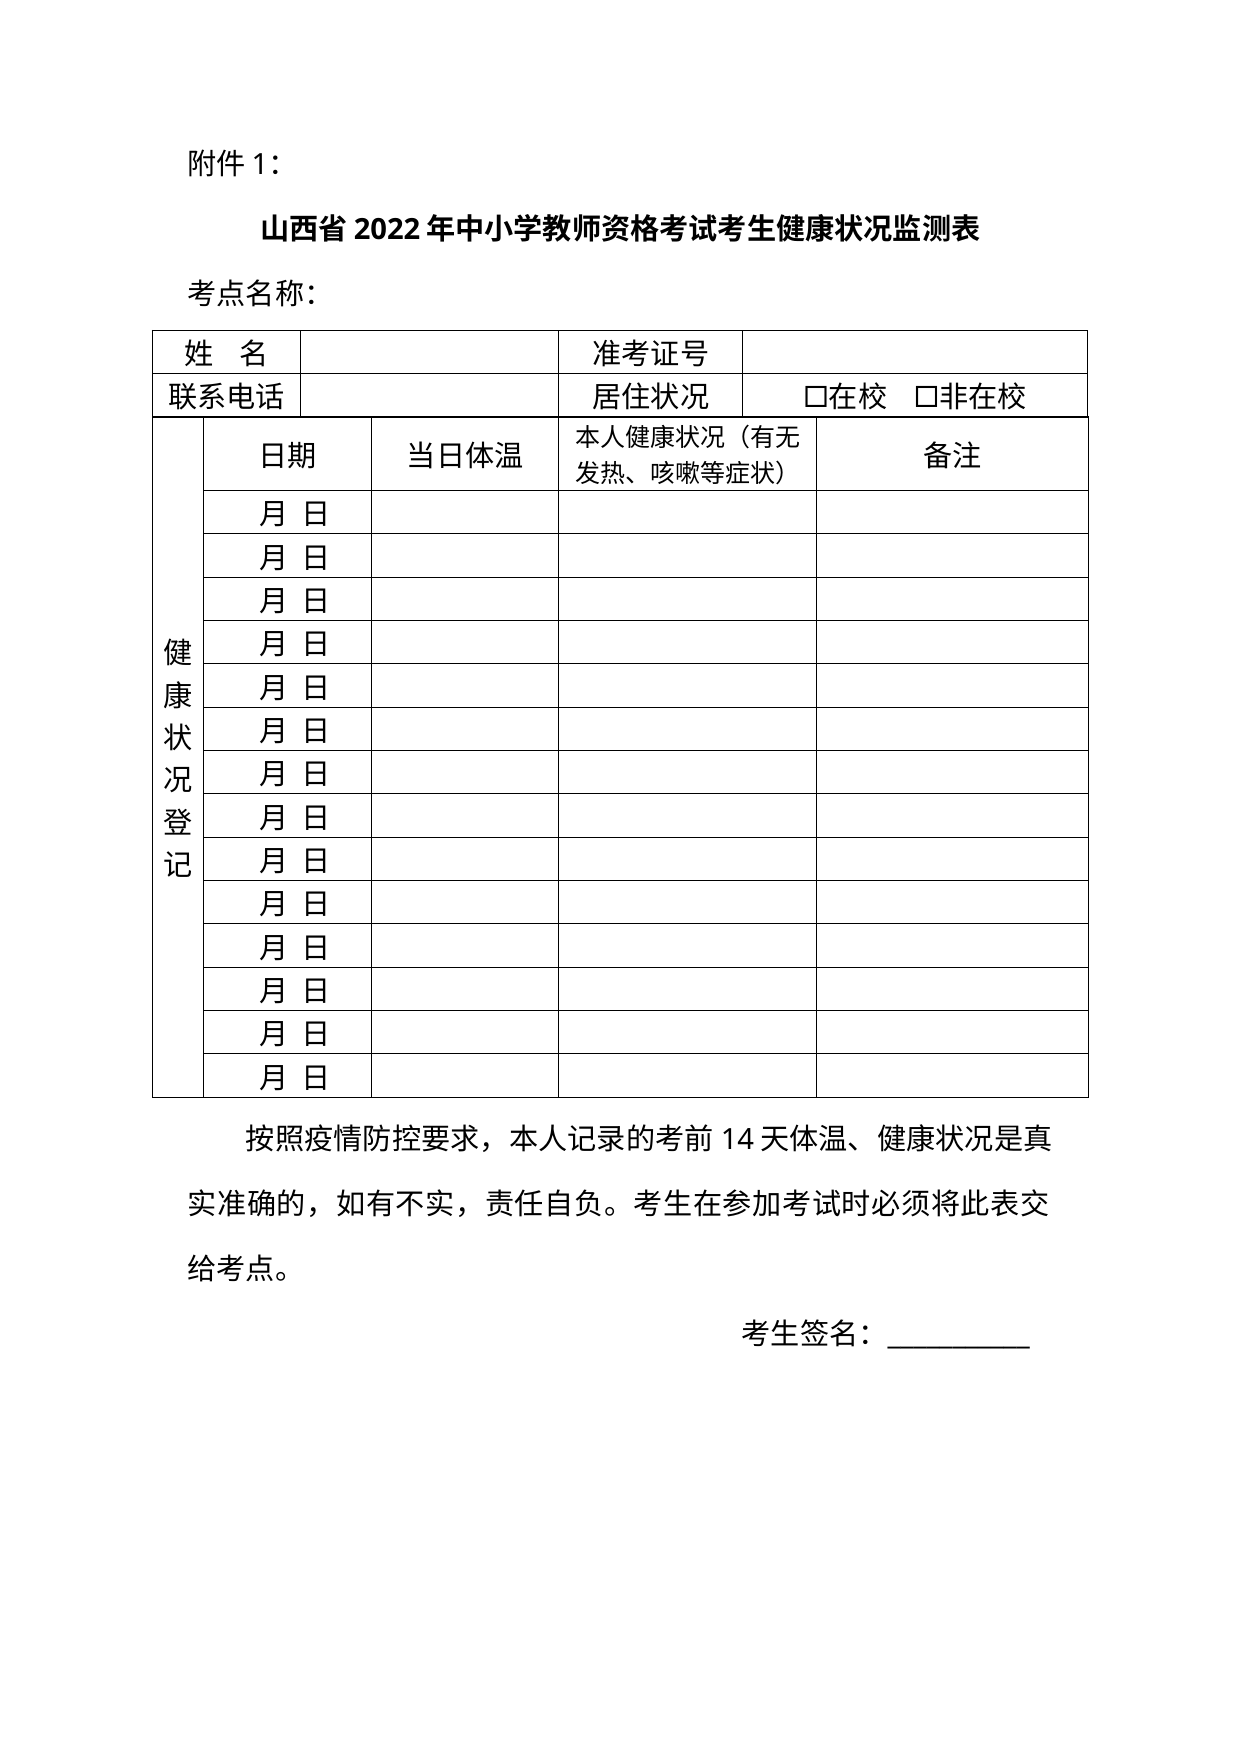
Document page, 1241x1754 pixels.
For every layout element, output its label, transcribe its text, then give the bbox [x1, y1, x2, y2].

table_cell 在校 非在校 [743, 374, 1087, 416]
table_cell [372, 578, 558, 620]
table_cell [817, 924, 1088, 967]
text 山西省2022年中小学教师资格考试考生健康状况监测表 [187, 194, 1053, 259]
text 考生签名：___________ [187, 1299, 1053, 1364]
table_cell [372, 1011, 558, 1053]
table_cell 月 日 [204, 578, 371, 620]
table_cell [817, 664, 1088, 707]
table_cell [372, 534, 558, 577]
table_cell [372, 621, 558, 663]
table_cell 月 日 [204, 534, 371, 577]
table_cell [559, 664, 816, 707]
table_cell [559, 534, 816, 577]
table_cell 备注 [817, 418, 1088, 490]
table_cell [372, 708, 558, 750]
table_cell [301, 374, 558, 416]
table_cell 月 日 [204, 968, 371, 1010]
table_cell [559, 751, 816, 793]
table_cell [817, 968, 1088, 1010]
table_cell 月 日 [204, 794, 371, 837]
table_cell 居住状况 [559, 374, 742, 416]
table_cell [559, 578, 816, 620]
table_cell 健 康 状 况 登 记 [153, 418, 203, 1097]
table_cell [559, 1054, 816, 1097]
table_cell 日期 [204, 418, 371, 490]
table_cell [559, 621, 816, 663]
table_cell 月 日 [204, 838, 371, 880]
table_cell 本人健康状况（有无发热、咳嗽等症状） [559, 418, 816, 490]
table_cell 月 日 [204, 621, 371, 663]
table_cell [559, 968, 816, 1010]
table_cell [817, 534, 1088, 577]
table_cell [372, 881, 558, 923]
table_cell [559, 838, 816, 880]
table_cell 月 日 [204, 708, 371, 750]
table_cell 月 日 [204, 664, 371, 707]
table_cell 月 日 [204, 924, 371, 967]
table_cell [817, 708, 1088, 750]
table_cell [817, 1054, 1088, 1097]
table_cell [372, 491, 558, 533]
table_cell [372, 751, 558, 793]
table_cell [817, 794, 1088, 837]
table_header [301, 331, 558, 373]
table_cell [372, 838, 558, 880]
table_cell 月 日 [204, 1054, 371, 1097]
table_cell [817, 491, 1088, 533]
table_header 姓 名 [153, 331, 300, 373]
table_cell [817, 838, 1088, 880]
table_cell [559, 491, 816, 533]
table_cell [559, 794, 816, 837]
text 附件1： [187, 129, 1053, 194]
text 按照疫情防控要求，本人记录的考前14天体温、健康状况是真实准确的，如有不实，责任自负。考生在参加考试时必须将此表交给考点。 [187, 1098, 1053, 1299]
table_cell 月 日 [204, 751, 371, 793]
table_header 准考证号 [559, 331, 742, 373]
table_cell [559, 924, 816, 967]
table_cell [817, 578, 1088, 620]
table_cell [372, 1054, 558, 1097]
text 考点名称： [187, 259, 1053, 324]
table_cell [372, 794, 558, 837]
table_cell [817, 881, 1088, 923]
table_cell 月 日 [204, 491, 371, 533]
table_cell [372, 924, 558, 967]
table_cell [372, 664, 558, 707]
table_cell 当日体温 [372, 418, 558, 490]
table_cell [372, 968, 558, 1010]
table_cell 联系电话 [153, 374, 300, 416]
table_cell [817, 1011, 1088, 1053]
table_header [743, 331, 1087, 373]
table_cell [817, 751, 1088, 793]
table_cell [559, 881, 816, 923]
table_cell 月 日 [204, 1011, 371, 1053]
table_cell [559, 1011, 816, 1053]
table_cell [817, 621, 1088, 663]
table_cell 月 日 [204, 881, 371, 923]
table_cell [559, 708, 816, 750]
